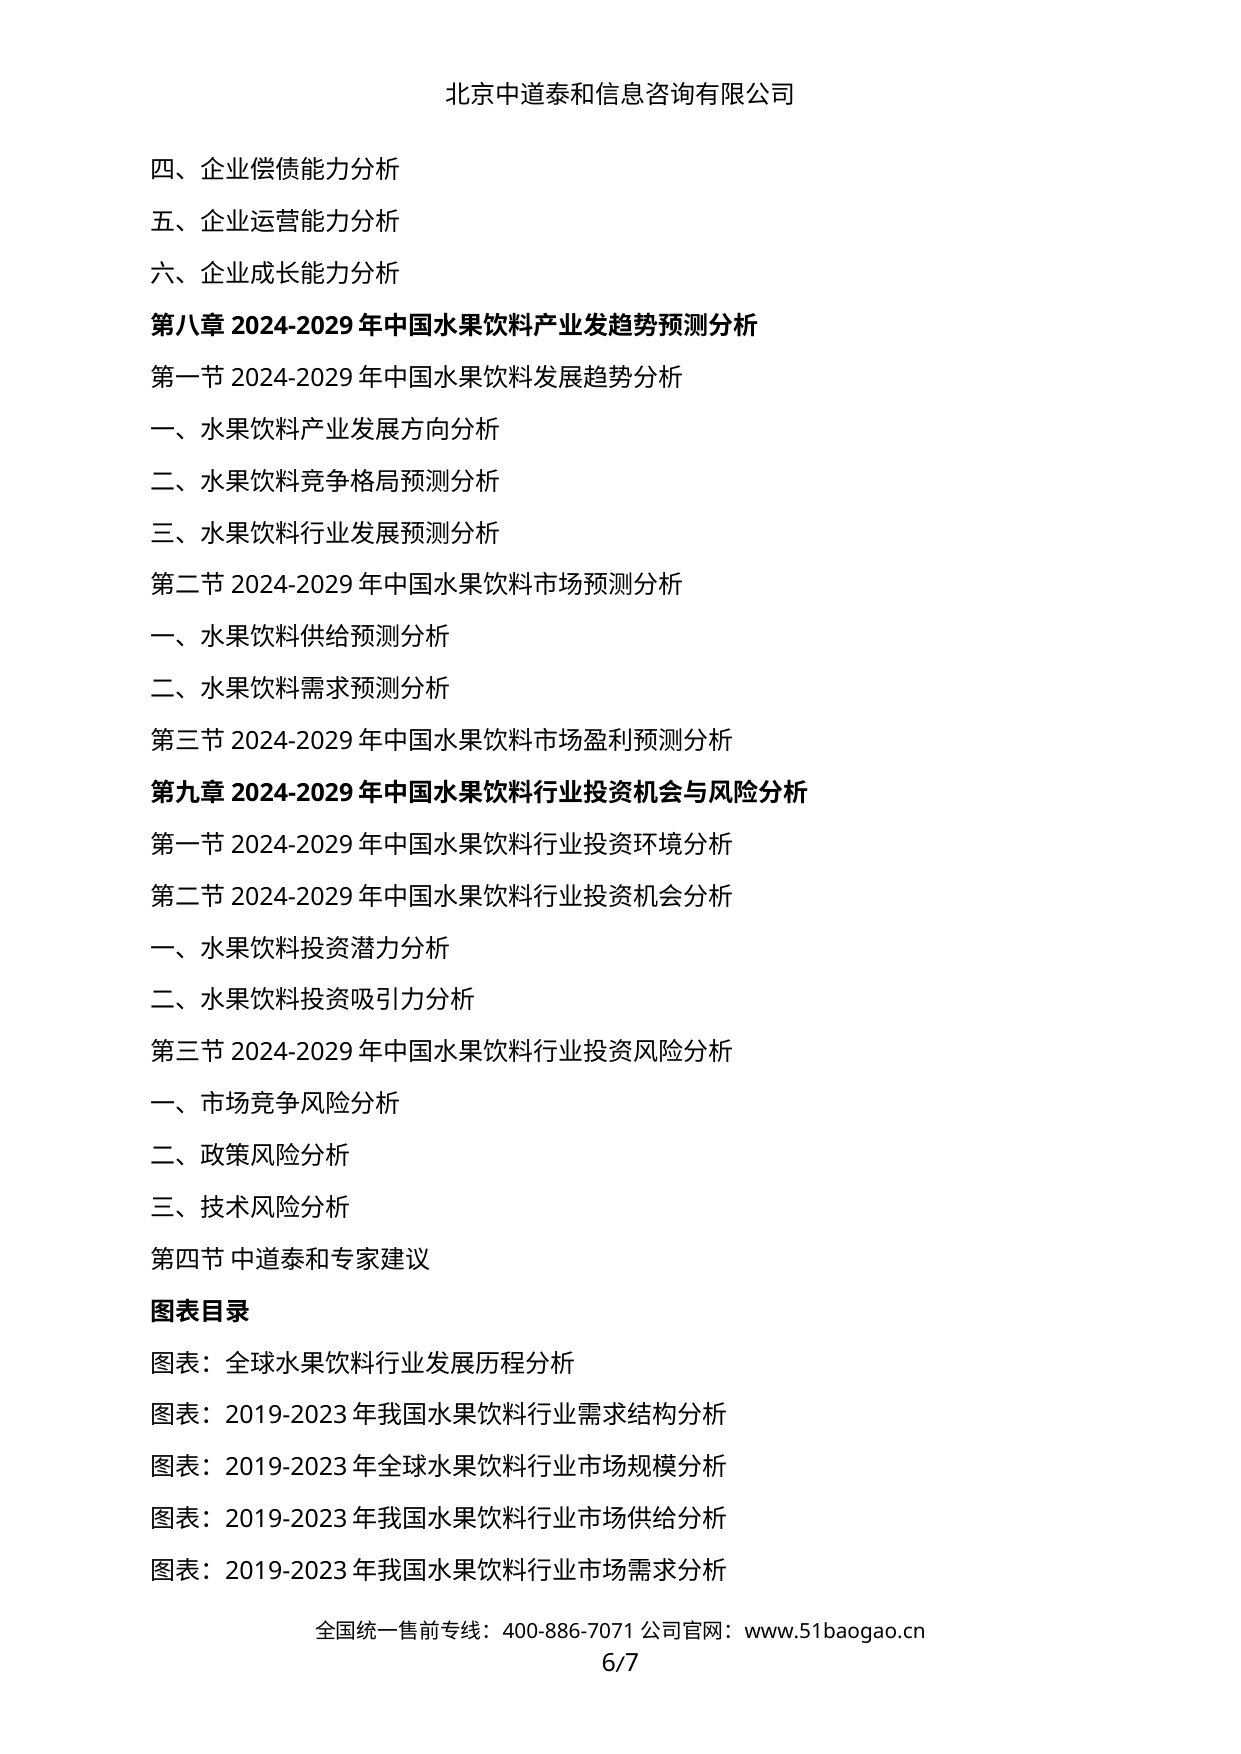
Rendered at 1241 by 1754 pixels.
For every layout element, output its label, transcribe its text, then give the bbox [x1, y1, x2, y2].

text 第三节 2024-2029年中国水果饮料市场盈利预测分析 [150, 721, 1090, 757]
text 二、水果饮料投资吸引力分析 [150, 980, 1090, 1016]
text 图表：2019-2023年我国水果饮料行业市场需求分析 [150, 1551, 1090, 1587]
text 第二节 2024-2029年中国水果饮料行业投资机会分析 [150, 876, 1090, 912]
text 六、企业成长能力分析 [150, 254, 1090, 290]
text 图表目录 [150, 1291, 1090, 1327]
text 一、水果饮料供给预测分析 [150, 617, 1090, 653]
text 二、政策风险分析 [150, 1136, 1090, 1172]
text 图表：2019-2023年全球水果饮料行业市场规模分析 [150, 1447, 1090, 1483]
text 图表：2019-2023年我国水果饮料行业需求结构分析 [150, 1395, 1090, 1431]
text 第八章 2024-2029年中国水果饮料产业发趋势预测分析 [150, 306, 1090, 342]
text 三、水果饮料行业发展预测分析 [150, 513, 1090, 549]
text 一、市场竞争风险分析 [150, 1084, 1090, 1120]
text 四、企业偿债能力分析 [150, 150, 1090, 186]
text 五、企业运营能力分析 [150, 202, 1090, 238]
text 第三节 2024-2029年中国水果饮料行业投资风险分析 [150, 1032, 1090, 1068]
text 第九章 2024-2029年中国水果饮料行业投资机会与风险分析 [150, 772, 1090, 809]
text 三、技术风险分析 [150, 1187, 1090, 1224]
text 第二节 2024-2029年中国水果饮料市场预测分析 [150, 565, 1090, 601]
text 二、水果饮料竞争格局预测分析 [150, 461, 1090, 497]
text 图表：全球水果饮料行业发展历程分析 [150, 1343, 1090, 1379]
text 第一节 2024-2029年中国水果饮料发展趋势分析 [150, 357, 1090, 394]
text 一、水果饮料投资潜力分析 [150, 928, 1090, 964]
text 图表：2019-2023年我国水果饮料行业市场供给分析 [150, 1499, 1090, 1535]
text 二、水果饮料需求预测分析 [150, 669, 1090, 705]
text 第四节 中道泰和专家建议 [150, 1239, 1090, 1276]
text 一、水果饮料产业发展方向分析 [150, 409, 1090, 446]
text 第一节 2024-2029年中国水果饮料行业投资环境分析 [150, 824, 1090, 861]
